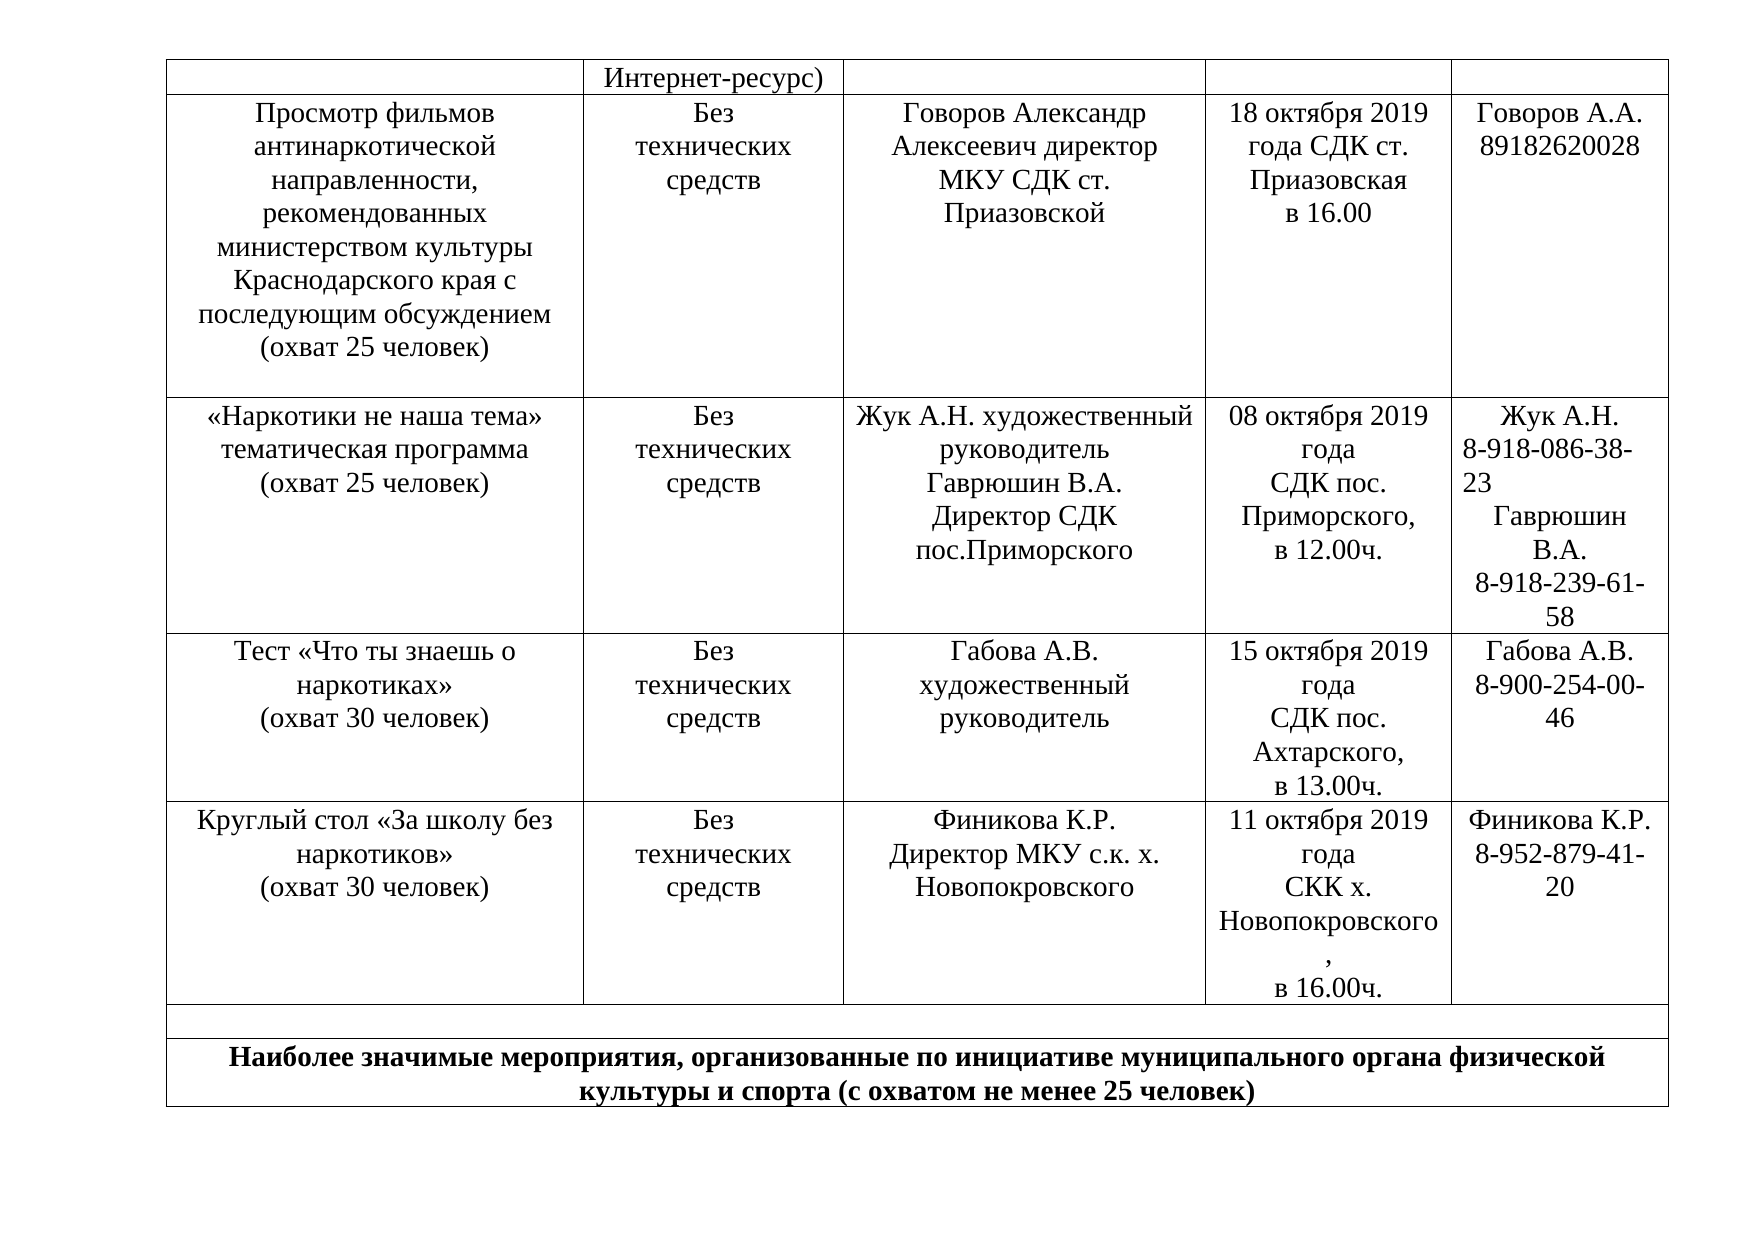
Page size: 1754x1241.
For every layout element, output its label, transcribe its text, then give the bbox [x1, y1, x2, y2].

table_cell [1452, 60, 1668, 94]
table_cell 18 октября 2019 года СДК ст. Приазовская в 16.00 [1206, 95, 1451, 397]
table_cell Говоров Александр Алексеевич директор МКУ СДК ст. Приазовской [844, 95, 1205, 397]
table_cell Финикова К.Р. Директор МКУ с.к. х. Новопокровского [844, 802, 1205, 1003]
table_cell Жук А.Н. художественный руководитель Гаврюшин В.А. Директор СДК пос.Приморского [844, 398, 1205, 632]
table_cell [584, 60, 843, 94]
table_cell Круглый стол «За школу без наркотиков» (охват 30 человек) [167, 802, 583, 1003]
table_cell Жук А.Н. 8-918-086-38-23 Гаврюшин В.А. 8-918-239-61-58 [1452, 398, 1668, 632]
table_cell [1206, 60, 1451, 94]
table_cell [844, 60, 1205, 94]
table_cell Тест «Что ты знаешь о наркотиках» (охват 30 человек) [167, 634, 583, 801]
table_cell Без технических средств [584, 802, 843, 1003]
table_cell «Наркотики не наша тема» тематическая программа (охват 25 человек) [167, 398, 583, 632]
table_cell Наиболее значимые мероприятия, организованные по инициативе муниципального органа физической культуры и спорта (с охватом не менее 25 человек) [167, 1039, 1668, 1106]
table_cell Габова А.В. 8-900-254-00-46 [1452, 634, 1668, 801]
table_cell Без технических средств [584, 634, 843, 801]
table_cell Просмотр фильмов антинаркотической направленности, рекомендованных министерством культуры Краснодарского края с последующим обсуждением (охват 25 человек) [167, 95, 583, 397]
table_cell Без технических средств [584, 95, 843, 397]
table_cell Финикова К.Р. 8-952-879-41-20 [1452, 802, 1668, 1003]
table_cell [167, 60, 583, 94]
table_cell 08 октября 2019 года СДК пос. Приморского, в 12.00ч. [1206, 398, 1451, 632]
table_cell Без технических средств [584, 398, 843, 632]
table_cell Говоров А.А. 89182620028 [1452, 95, 1668, 397]
table_cell Габова А.В. художественный руководитель [844, 634, 1205, 801]
table_cell [167, 1005, 1668, 1038]
